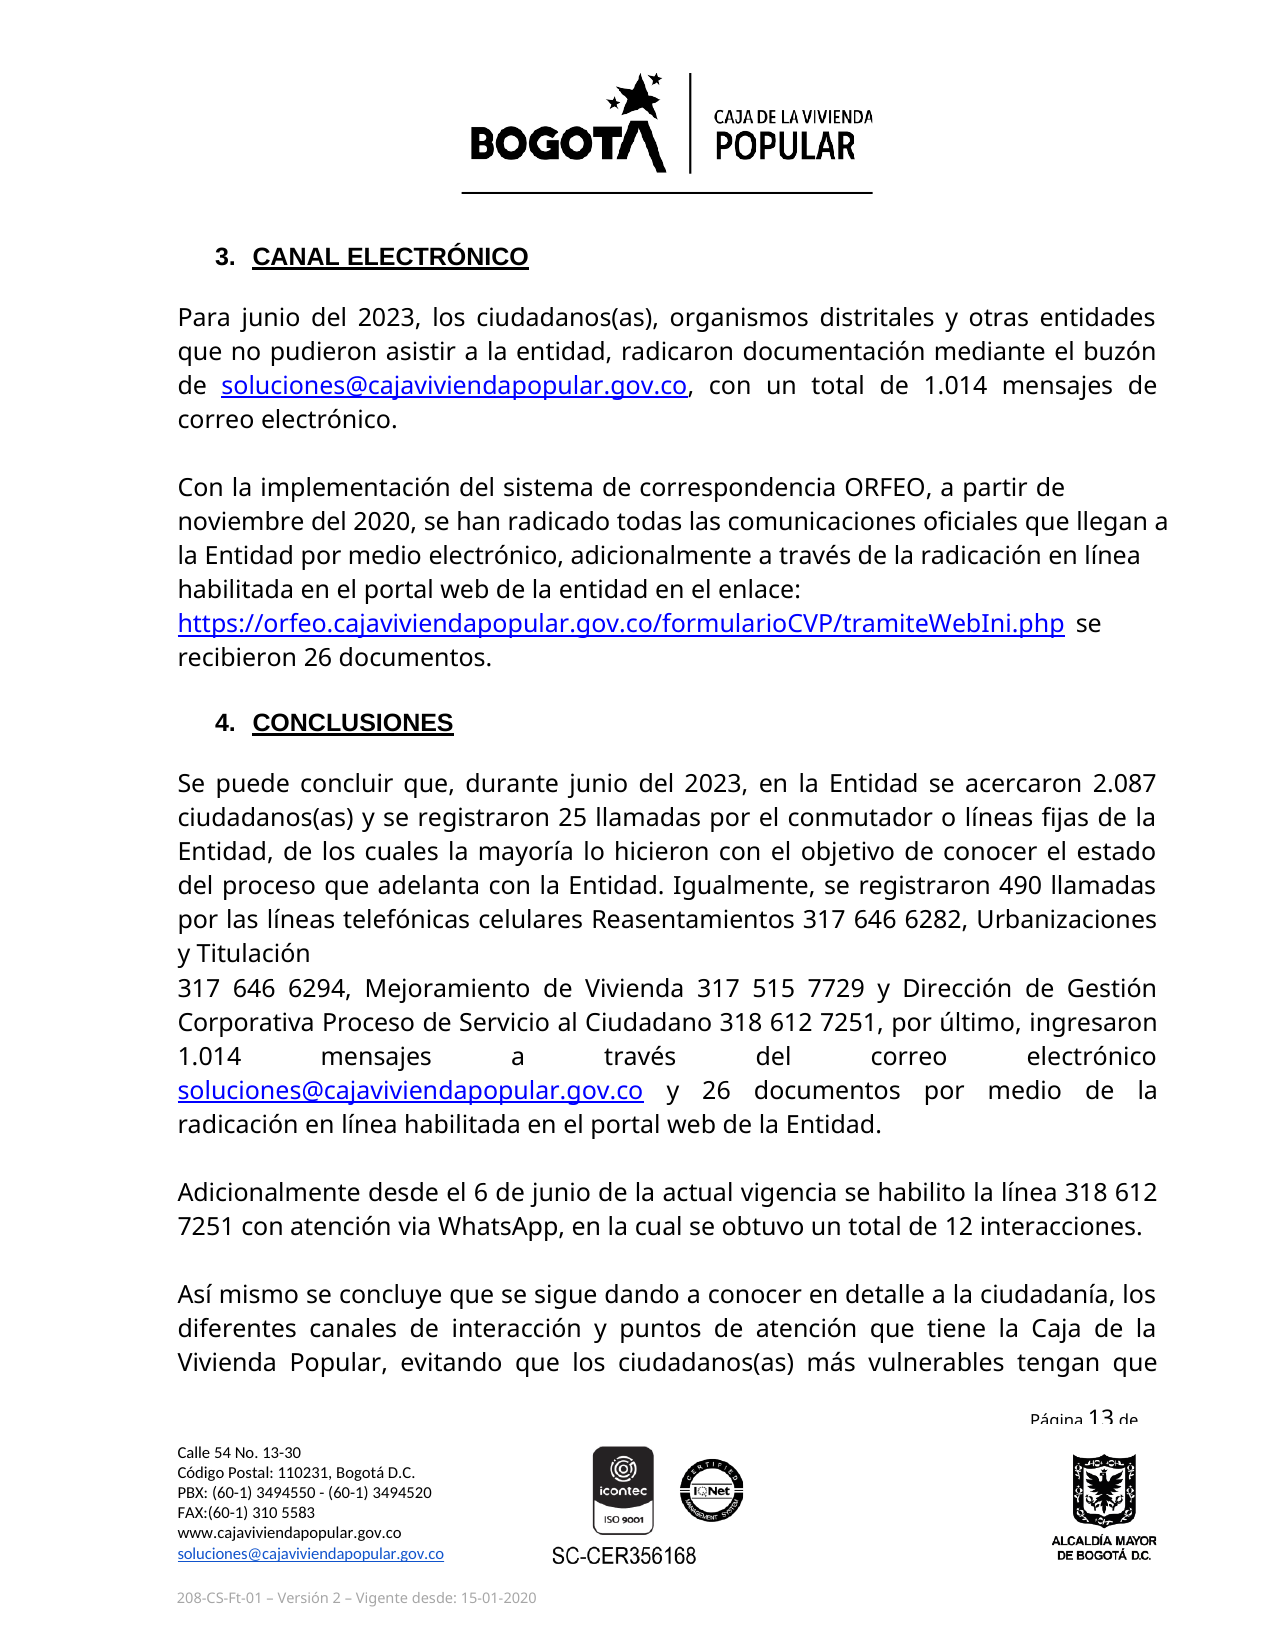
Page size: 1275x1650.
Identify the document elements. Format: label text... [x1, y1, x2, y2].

picture [1052, 1454, 1157, 1560]
subtitle CANAL ELECTRÓNICO [215, 242, 1223, 271]
text Para junio del 2023, los ciudadanos(as), organismos distritales y otras entidades que no pudieron asistir a la entidad, radicaron documentación mediante el buzón de soluciones@cajaviviendapopular.gov.co, con un total de 1.014 mensajes de correo electrónico. [177, 299, 1157, 436]
text 317 646 6294, Mejoramiento de Vivienda 317 515 7729 y Dirección de Gestión Corporativa Proceso de Servicio al Ciudadano 318 612 7251, por último, ingresaron 1.014 mensajes a través del correo electrónico soluciones@cajaviviendapopular.gov.co y 26 documentos por medio de la radicación en línea habilitada en el portal web de la Entidad. [177, 970, 1158, 1141]
subtitle CONCLUSIONES [215, 708, 1223, 737]
text Con la implementación del sistema de correspondencia ORFEO, a partir de noviembre del 2020, se han radicado todas las comunicaciones oficiales que llegan a la Entidad por medio electrónico, adicionalmente a través de la radicación en línea habilitada en el portal web de la entidad en el enlace: https://orfeo.cajaviviendapopular.gov.co/formularioCVP/tramiteWebIni.php se recibieron 26 documentos. [177, 470, 1180, 674]
text Adicionalmente desde el 6 de junio de la actual vigencia se habilito la línea 318 612 7251 con atención via WhatsApp, en la cual se obtuvo un total de 12 interacciones. [177, 1175, 1157, 1243]
picture [552, 1446, 744, 1564]
picture [461, 73, 873, 194]
text Se puede concluir que, durante junio del 2023, en la Entidad se acercaron 2.087 ciudadanos(as) y se registraron 25 llamadas por el conmutador o líneas fijas de la Entidad, de los cuales la mayoría lo hicieron con el objetivo de conocer el estado del proceso que adelanta con la Entidad. Igualmente, se registraron 490 llamadas por las líneas telefónicas celulares Reasentamientos 317 646 6282, Urbanizaciones y Titulación [177, 766, 1158, 970]
